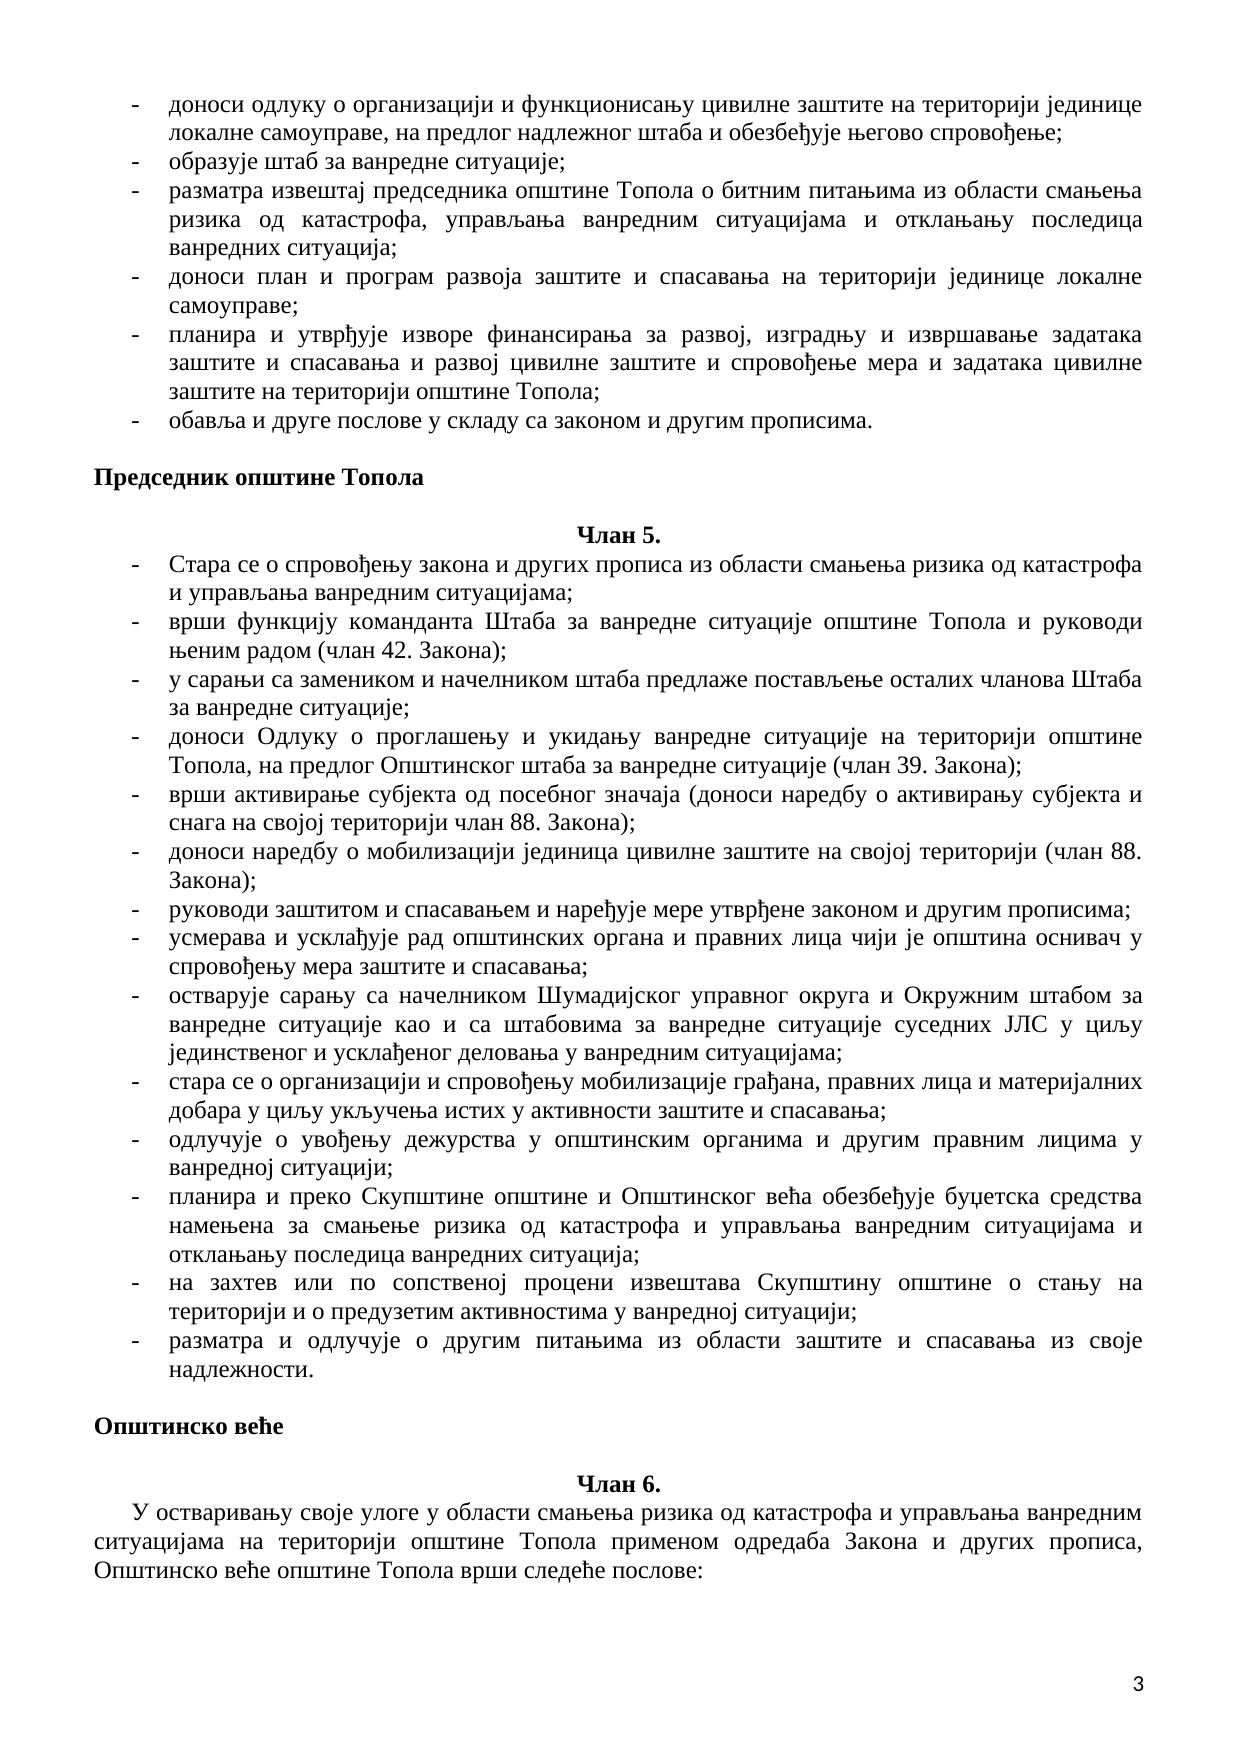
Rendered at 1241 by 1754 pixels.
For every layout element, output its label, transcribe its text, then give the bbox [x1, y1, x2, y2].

list доноси одлуку о организацији и функционисању цивилне заштите на територији јединице локалне самоуправе, на предлог надлежног штаба и обезбеђује његово спровођење; [131, 89, 1144, 146]
list разматра извештај председника општине Топола о битним питањима из области смањења ризика од катастрофа, управљања ванредним ситуацијама и отклањању последица ванредних ситуација; [131, 175, 1144, 261]
list разматра и одлучује о другим питањима из области заштите и спасавања из своје надлежности. [131, 1325, 1144, 1382]
list образује штаб за ванредне ситуације; [131, 146, 1144, 175]
list доноси наредбу о мобилизацији јединица цивилне заштите на својој територији (члан 88. Закона); [131, 836, 1144, 894]
list Стара се о спровођењу закона и других прописа из области смањења ризика од катастрофа и управљања ванредним ситуацијама; [131, 549, 1144, 606]
list У остваривању своје улоге у области смањења ризика од катастрофа и управљања ванредним ситуацијама на територији општине Топола применом одредаба Закона и других прописа, Општинско веће општине Топола врши следеће послове: [94, 1497, 1144, 1584]
list доноси план и програм развоја заштите и спасавања на територији јединице локалне самоуправе; [131, 261, 1144, 319]
list на захтев или по сопственој процени извештава Скупштину општине о стању на територији и о предузетим активностима у ванредној ситуацији; [131, 1267, 1144, 1325]
text Председник општине Топола [94, 462, 1144, 491]
text Члан 6. [94, 1469, 1144, 1497]
list руководи заштитом и спасавањем и наређује мере утврђене законом и другим прописима; [131, 894, 1144, 922]
list у сарањи са замеником и начелником штаба предлаже постављење осталих чланова Штаба за ванредне ситуације; [131, 664, 1144, 721]
text Члан 5. [94, 520, 1144, 549]
text Општинско веће [94, 1411, 1144, 1440]
list стара се о организацији и спровођењу мобилизације грађана, правних лица и материјалних добара у циљу укључења истих у активности заштите и спасавања; [131, 1066, 1144, 1124]
list обавља и друге послове у складу са законом и другим прописима. [131, 405, 1144, 434]
list врши активирање субјекта од посебног значаја (доноси наредбу о активирању субјекта и снага на својој територији члан 88. Закона); [131, 779, 1144, 836]
list усмерава и усклађује рад општинских органа и правних лица чији је општина оснивач у спровођењу мера заштите и спасавања; [131, 922, 1144, 980]
list планира и преко Скупштине општине и Општинског већа обезбеђује буџетска средства намењена за смањење ризика од катастрофа и управљања ванредним ситуацијама и отклањању последица ванредних ситуација; [131, 1181, 1144, 1267]
list врши функцију команданта Штаба за ванредне ситуације општине Топола и руководи њеним радом (члан 42. Закона); [131, 606, 1144, 664]
list остварује сарању са начелником Шумадијског управног округа и Окружним штабом за ванредне ситуације као и са штабовима за ванредне ситуације суседних ЈЛС у циљу јединственог и усклађеног деловања у ванредним ситуацијама; [131, 980, 1144, 1066]
list планира и утврђује изворе финансирања за развој, изградњу и извршавање задатака заштите и спасавања и развој цивилне заштите и спровођење мера и задатака цивилне заштите на територији општине Топола; [131, 319, 1144, 405]
list одлучује о увођењу дежурства у општинским органима и другим правним лицима у ванредној ситуацији; [131, 1124, 1144, 1181]
list доноси Одлуку о проглашењу и укидању ванредне ситуације на територији општине Топола, на предлог Општинског штаба за ванредне ситуације (члан 39. Закона); [131, 721, 1144, 779]
